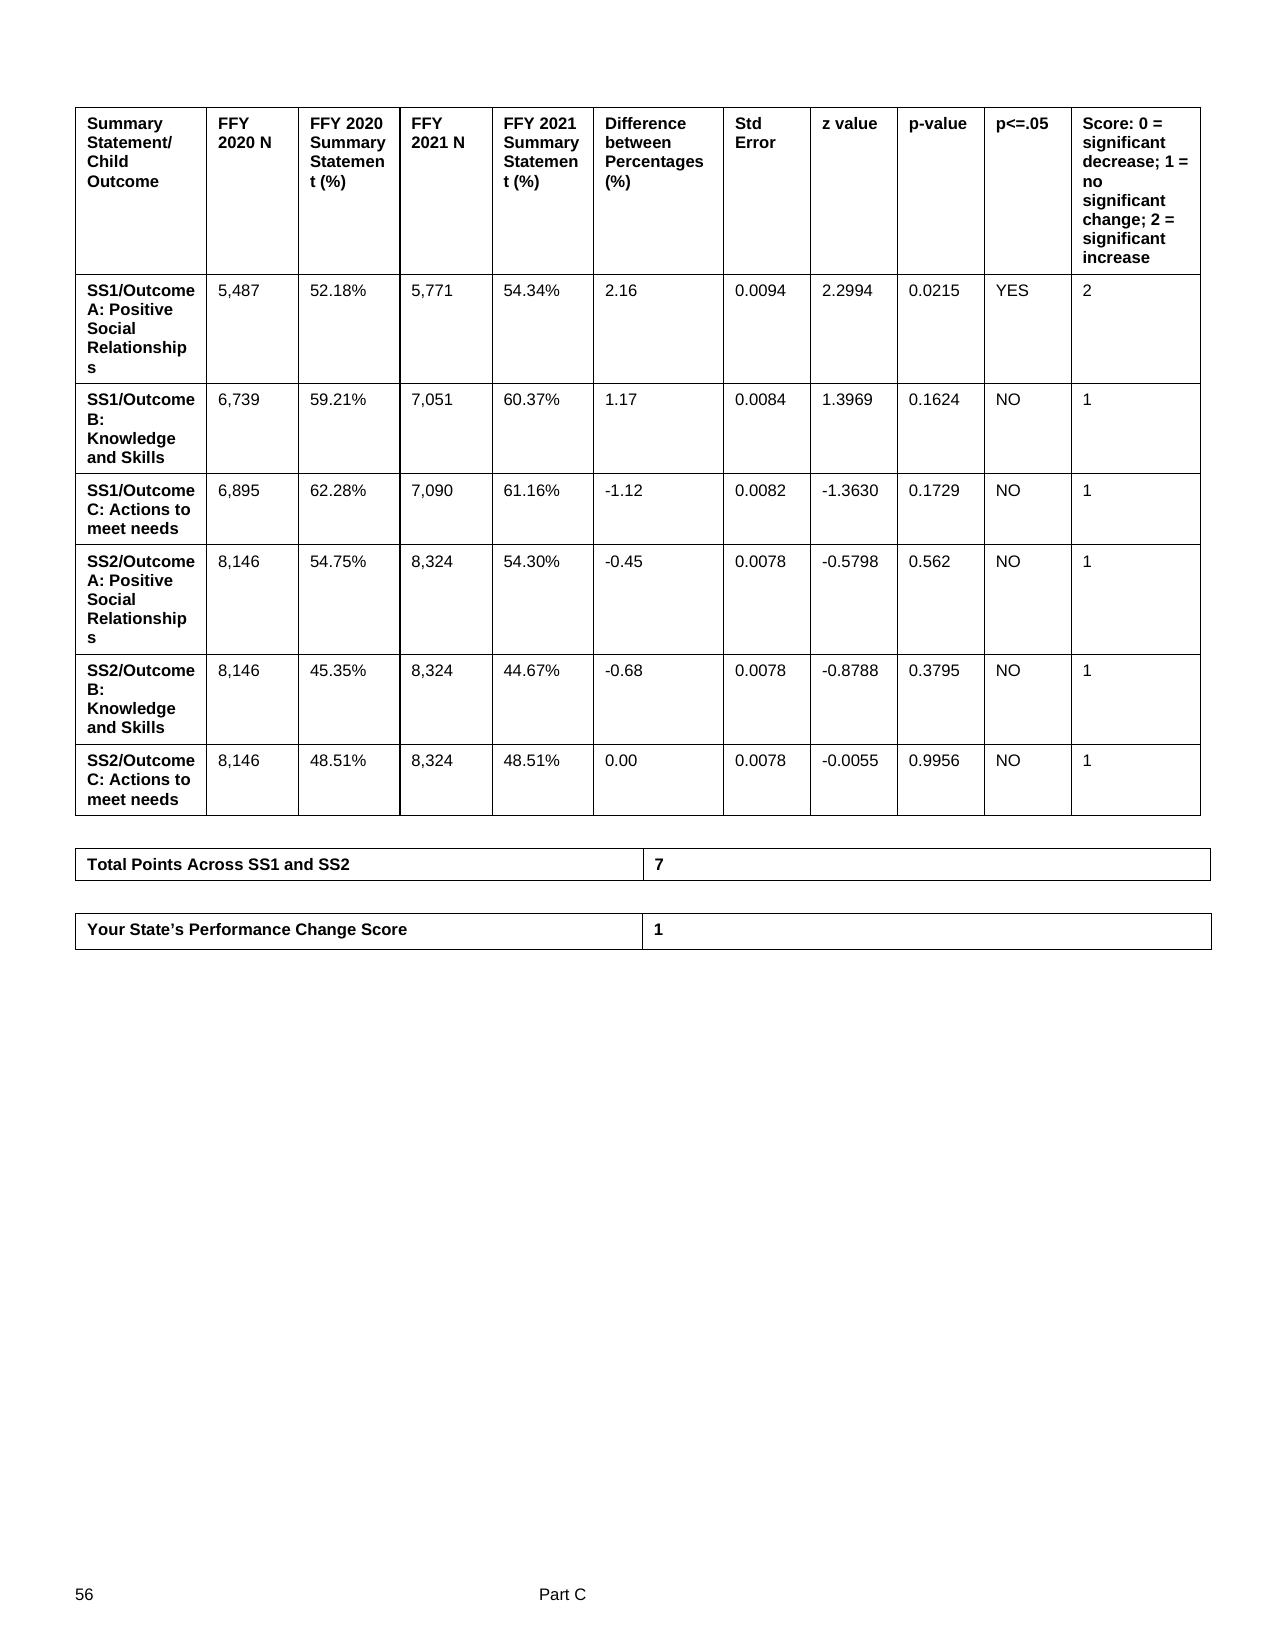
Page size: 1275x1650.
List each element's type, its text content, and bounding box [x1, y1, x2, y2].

table_cell NO [985, 474, 1071, 544]
table_cell 62.28% [299, 474, 399, 544]
table_cell 0.0078 [724, 745, 810, 815]
table_cell 1.3969 [811, 384, 897, 473]
table_cell 59.21% [299, 384, 399, 473]
table_cell -0.5798 [811, 545, 897, 653]
table_cell 5,771 [401, 275, 492, 383]
table_cell 1 [1072, 384, 1200, 473]
table_cell 0.562 [898, 545, 984, 653]
table_cell 61.16% [493, 474, 593, 544]
table_header p-value [898, 108, 984, 273]
table_cell 54.34% [493, 275, 593, 383]
table_header 7 [644, 849, 1210, 880]
table_cell -0.0055 [811, 745, 897, 815]
table_header z value [811, 108, 897, 273]
table_cell 54.30% [493, 545, 593, 653]
table_cell SS2/Outcome C: Actions to meet needs [76, 745, 206, 815]
table_cell 0.0078 [724, 545, 810, 653]
table_header Score: 0 = significant decrease; 1 = no significant change; 2 = significant increase [1072, 108, 1200, 273]
table_cell 48.51% [299, 745, 399, 815]
table_cell 8,324 [401, 745, 492, 815]
table_cell 44.67% [493, 655, 593, 744]
table_cell 0.1624 [898, 384, 984, 473]
table_cell -1.12 [594, 474, 723, 544]
table_header FFY 2020 N [207, 108, 298, 273]
table_cell 1 [1072, 474, 1200, 544]
table_header Summary Statement/ Child Outcome [76, 108, 206, 273]
table_cell SS1/Outcome C: Actions to meet needs [76, 474, 206, 544]
table_cell 0.3795 [898, 655, 984, 744]
table_cell 54.75% [299, 545, 399, 653]
table_cell 6,895 [207, 474, 298, 544]
table_cell SS1/Outcome B: Knowledge and Skills [76, 384, 206, 473]
table_cell 48.51% [493, 745, 593, 815]
table_cell SS2/Outcome A: Positive Social Relationships [76, 545, 206, 653]
table_cell -0.8788 [811, 655, 897, 744]
table_cell 8,324 [401, 655, 492, 744]
table_cell 7,090 [401, 474, 492, 544]
table_cell 0.9956 [898, 745, 984, 815]
table_header 1 [643, 914, 1211, 948]
table_cell 1 [1072, 545, 1200, 653]
table_cell 0.0082 [724, 474, 810, 544]
table_cell 6,739 [207, 384, 298, 473]
table_header FFY 2021 N [401, 108, 492, 273]
table_cell -1.3630 [811, 474, 897, 544]
table_header FFY 2020 Summary Statement (%) [299, 108, 399, 273]
table_cell 2.16 [594, 275, 723, 383]
table_cell 7,051 [401, 384, 492, 473]
table_cell 8,146 [207, 655, 298, 744]
table_cell 2 [1072, 275, 1200, 383]
table_header Total Points Across SS1 and SS2 [76, 849, 643, 880]
table_cell 0.0094 [724, 275, 810, 383]
table_header FFY 2021 Summary Statement (%) [493, 108, 593, 273]
table_cell -0.45 [594, 545, 723, 653]
table_cell 2.2994 [811, 275, 897, 383]
table_cell 1.17 [594, 384, 723, 473]
table_cell 0.00 [594, 745, 723, 815]
table_cell 8,146 [207, 745, 298, 815]
table_cell 0.0215 [898, 275, 984, 383]
table_cell SS1/Outcome A: Positive Social Relationships [76, 275, 206, 383]
table_cell 0.0084 [724, 384, 810, 473]
table_cell 8,146 [207, 545, 298, 653]
table_cell NO [985, 745, 1071, 815]
table_cell 1 [1072, 745, 1200, 815]
table_header p<=.05 [985, 108, 1071, 273]
table_cell -0.68 [594, 655, 723, 744]
table_cell 1 [1072, 655, 1200, 744]
table_header Your State’s Performance Change Score [76, 914, 642, 948]
table_cell 8,324 [401, 545, 492, 653]
table_cell 0.1729 [898, 474, 984, 544]
table_cell YES [985, 275, 1071, 383]
table_header Difference between Percentages (%) [594, 108, 723, 273]
table_cell 5,487 [207, 275, 298, 383]
table_cell 45.35% [299, 655, 399, 744]
table_cell SS2/Outcome B: Knowledge and Skills [76, 655, 206, 744]
table_cell NO [985, 655, 1071, 744]
table_cell NO [985, 384, 1071, 473]
table_header Std Error [724, 108, 810, 273]
table_cell 0.0078 [724, 655, 810, 744]
table_cell 52.18% [299, 275, 399, 383]
table_cell NO [985, 545, 1071, 653]
table_cell 60.37% [493, 384, 593, 473]
